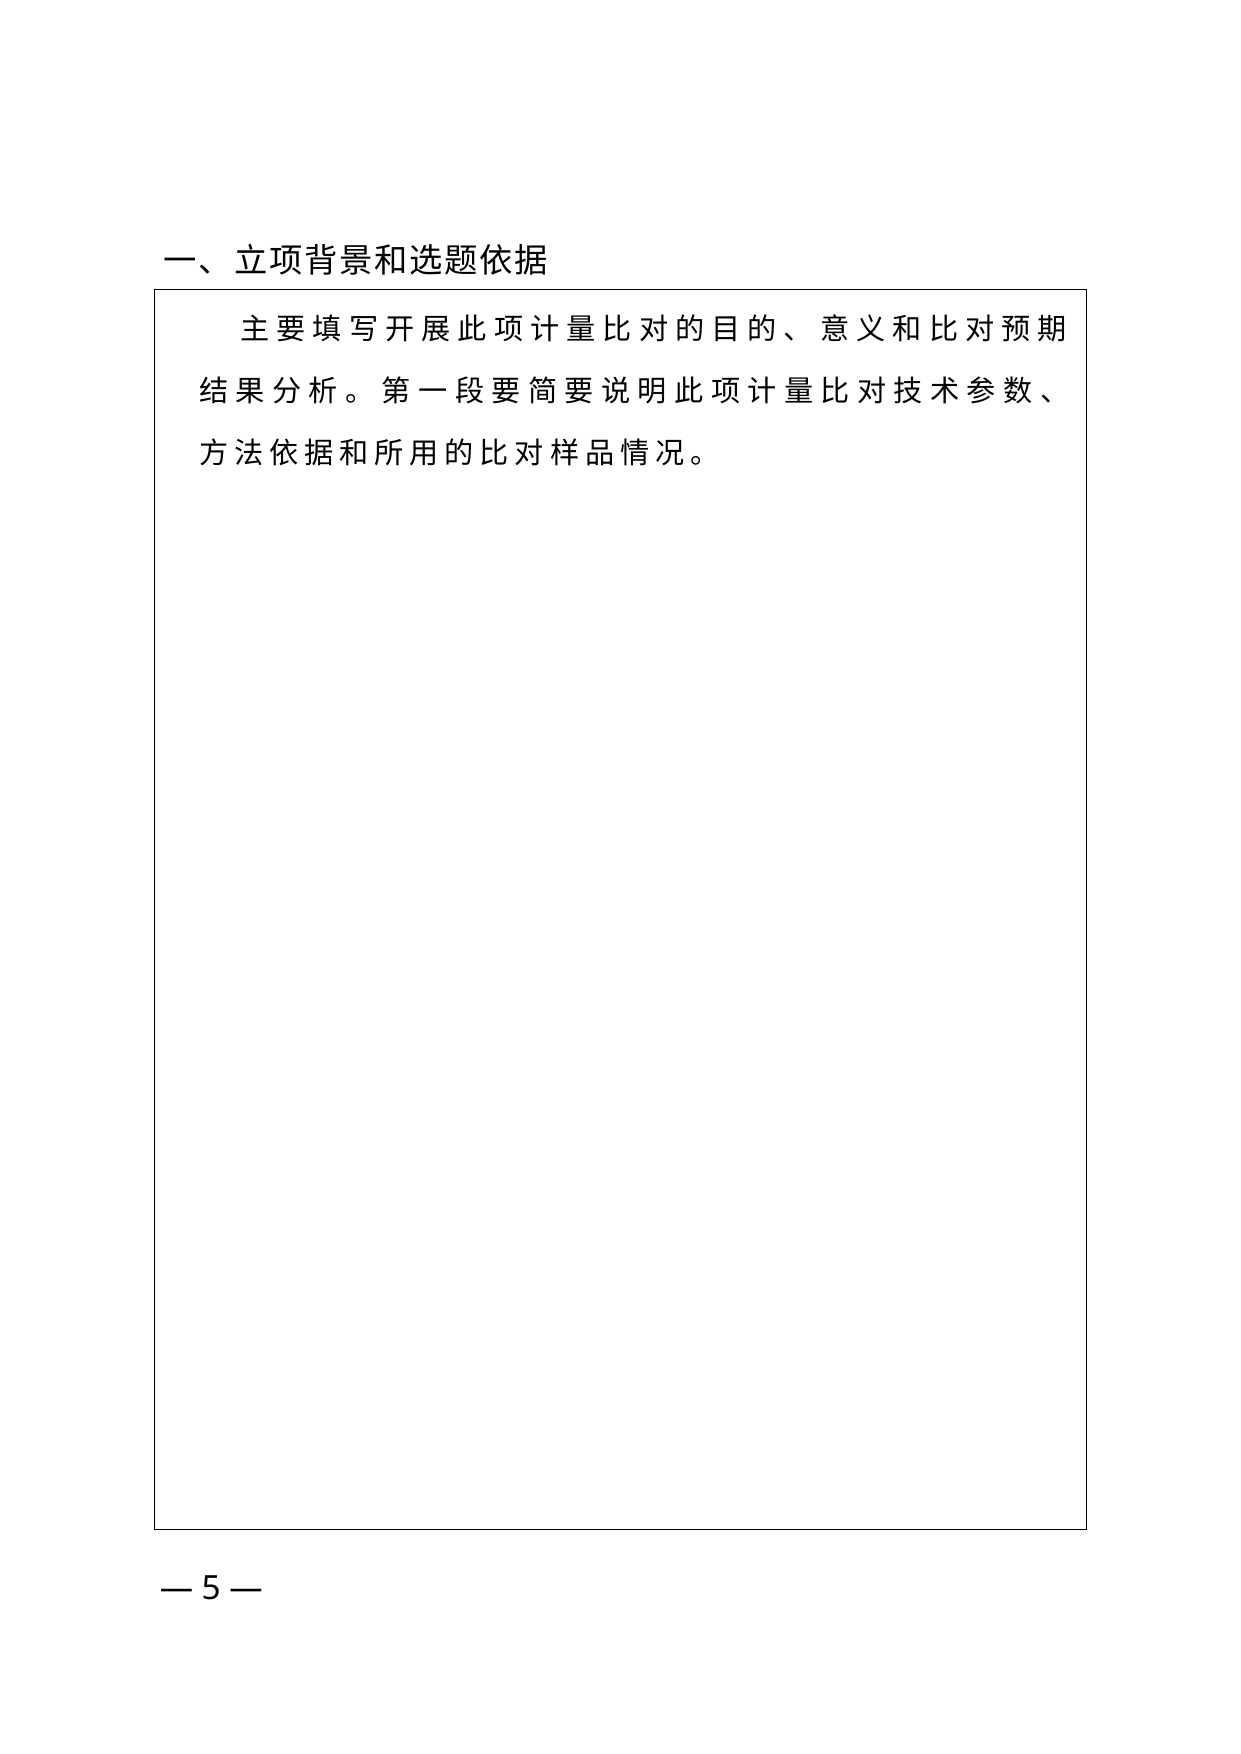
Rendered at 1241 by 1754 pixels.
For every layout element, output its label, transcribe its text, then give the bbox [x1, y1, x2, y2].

table_header 主要填写开展此项计量比对的目的、意义和比对预期结果分析。第一段要简要说明此项计量比对技术参数、方法依据和所用的比对样品情况。 [155, 290, 1086, 1529]
text 一、立项背景和选题依据 [164, 227, 1076, 289]
